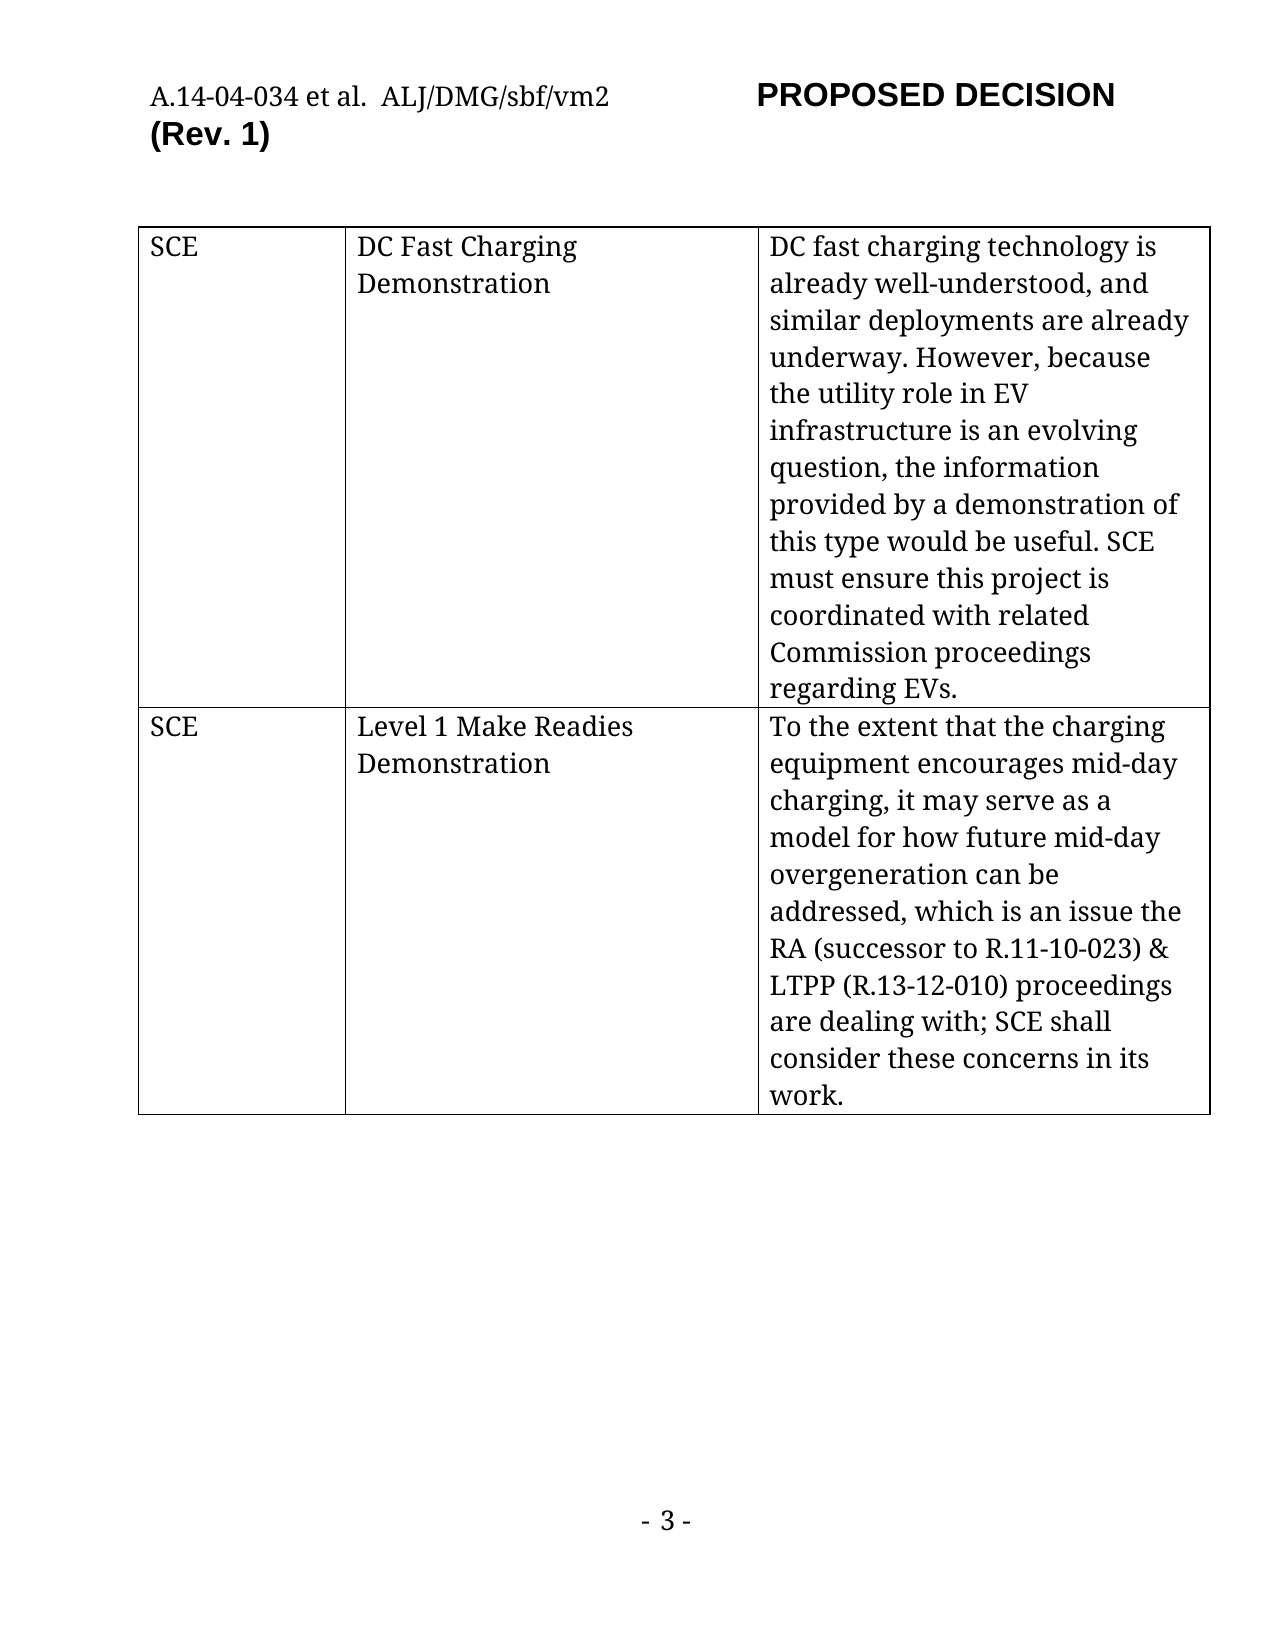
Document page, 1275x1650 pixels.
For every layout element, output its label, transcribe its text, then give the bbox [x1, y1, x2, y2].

table_cell SCE [139, 708, 345, 1113]
table_cell To the extent that the charging equipment encourages mid-day charging, it may serve as a model for how future mid-day overgeneration can be addressed, which is an issue the RA (successor to R.11-10-023) & LTPP (R.13-12-010) proceedings are dealing with; SCE shall consider these concerns in its work. [759, 708, 1209, 1113]
table_cell DC Fast Charging Demonstration [346, 228, 758, 707]
table_cell Level 1 Make Readies Demonstration [346, 708, 758, 1113]
table_cell SCE [139, 228, 345, 707]
table_cell DC fast charging technology is already well-understood, and similar deployments are already underway. However, because the utility role in EV infrastructure is an evolving question, the information provided by a demonstration of this type would be useful. SCE must ensure this project is coordinated with related Commission proceedings regarding EVs. [759, 228, 1209, 707]
